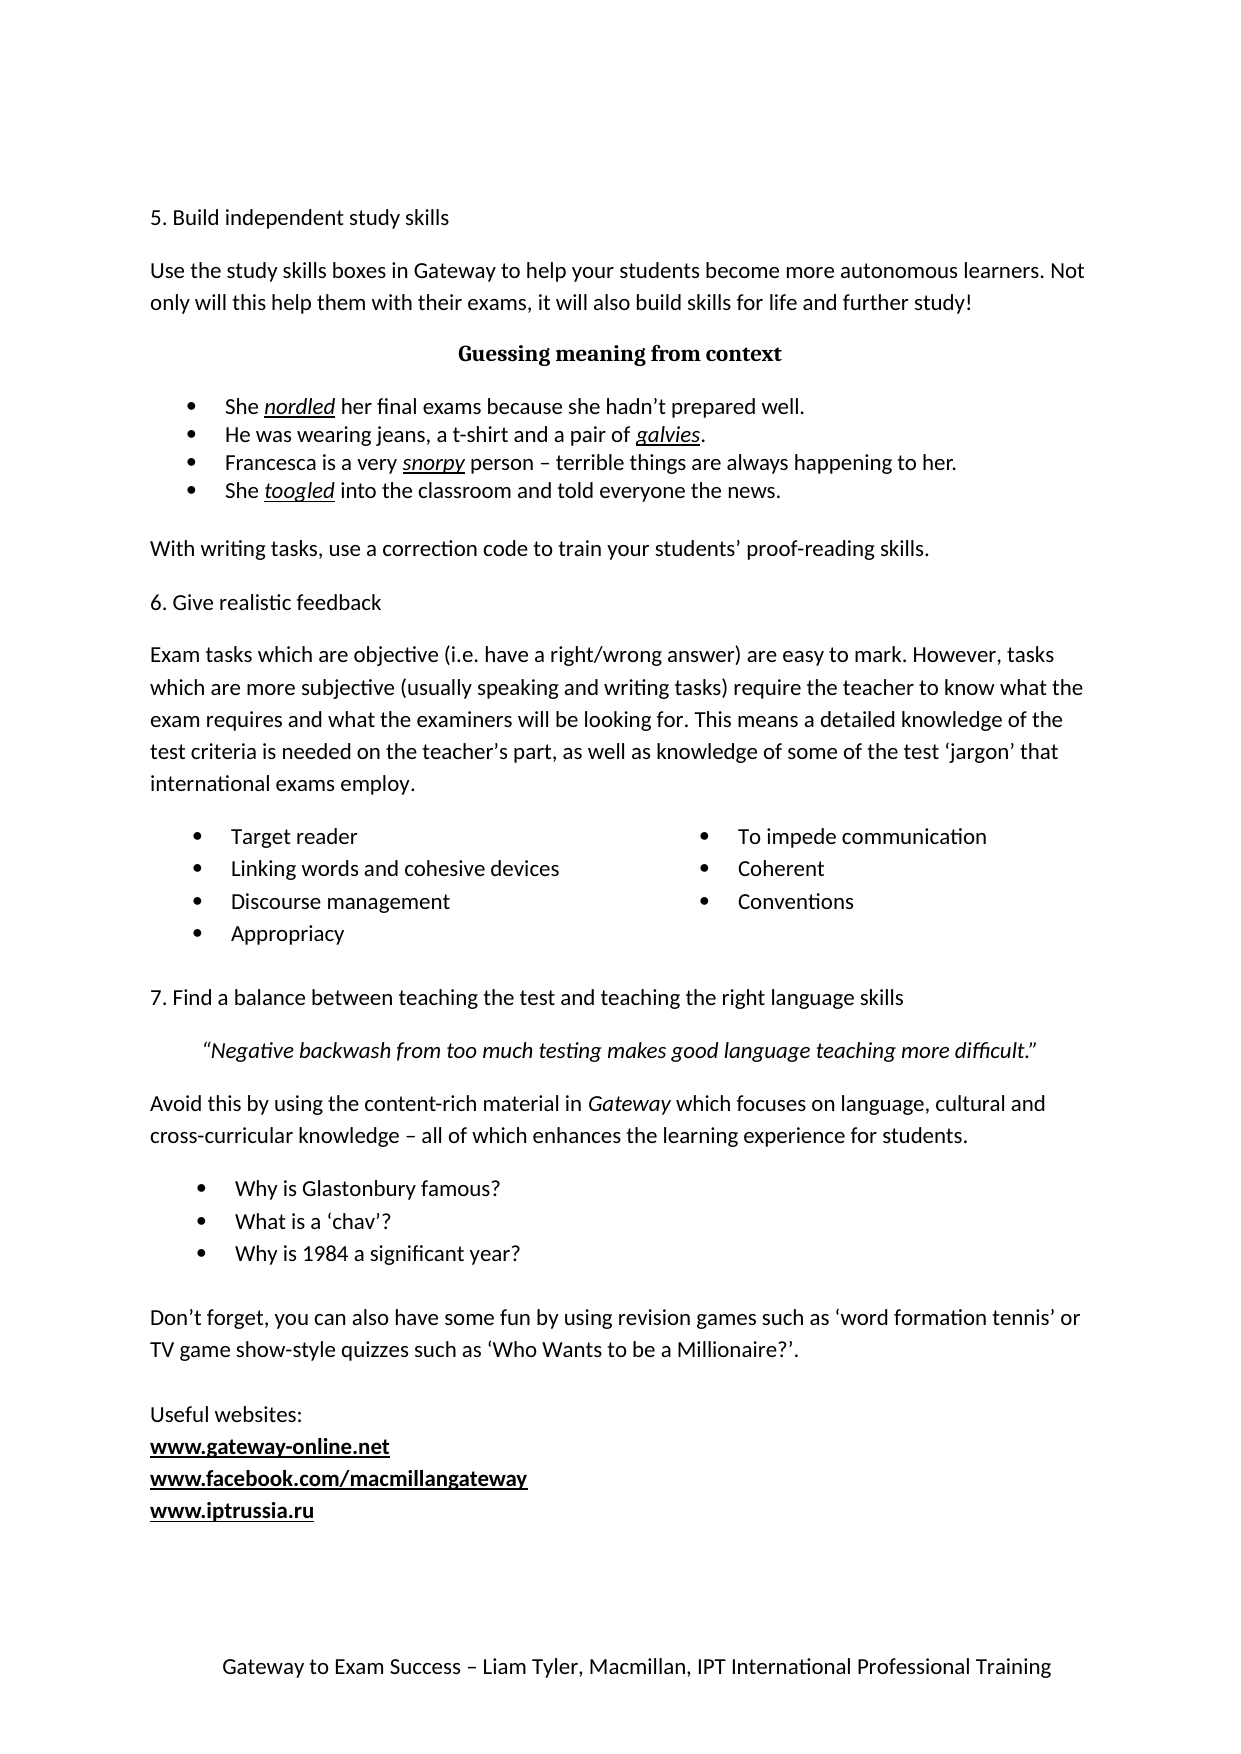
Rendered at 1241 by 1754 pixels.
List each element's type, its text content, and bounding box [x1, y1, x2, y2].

text Don’t forget, you can also have some fun by using revision games such as ‘word formation tennis’ or TV game show-style quizzes such as ‘Who Wants to be a Millionaire?’. [150, 1303, 1090, 1363]
list Appropriacy [193, 919, 583, 947]
text Use the study skills boxes in Gateway to help your students become more autonomous learners. Not only will this help them with their exams, it will also build skills for life and further study! [150, 256, 1090, 316]
list Francesca is a very snorpy person – terrible things are always happening to her. [187, 448, 1090, 476]
list Why is 1984 a significant year? [197, 1239, 1090, 1267]
text 5. Build independent study skills [150, 203, 1090, 231]
text Guessing meaning from context [150, 341, 1090, 368]
text Avoid this by using the content-rich material in Gateway which focuses on language, cultural and cross-curricular knowledge – all of which enhances the learning experience for students. [150, 1089, 1090, 1149]
list She nordled her final exams because she hadn’t prepared well. [187, 392, 1090, 420]
list Coherent [700, 854, 1090, 883]
list Why is Glastonbury famous? [197, 1174, 1090, 1203]
text www.gateway-online.net www.facebook.com/macmillangateway www.iptrussia.ru [150, 1432, 1090, 1524]
text With writing tasks, use a correction code to train your students’ proof-reading skills. [150, 534, 1090, 563]
list Linking words and cohesive devices [193, 854, 583, 883]
list Discourse management [193, 887, 583, 915]
list He was wearing jeans, a t-shirt and a pair of galvies. [187, 420, 1090, 448]
list To impede communication [700, 822, 1090, 850]
text 7. Find a balance between teaching the test and teaching the right language skills [150, 983, 1090, 1011]
list She toogled into the classroom and told everyone the news. [187, 476, 1090, 504]
text Useful websites: [150, 1400, 1090, 1428]
list What is a ‘chav’? [197, 1207, 1090, 1235]
list Target reader [193, 822, 583, 850]
text 6. Give realistic feedback [150, 588, 1090, 616]
text Exam tasks which are objective (i.e. have a right/wrong answer) are easy to mark. However, tasks which are more subjective (usually speaking and writing tasks) require the teacher to know what the exam requires and what the examiners will be looking for. This means a detailed knowledge of the test criteria is needed on the teacher’s part, as well as knowledge of some of the test ‘jargon’ that international exams employ. [150, 641, 1090, 797]
list Conventions [700, 887, 1090, 915]
text “Negative backwash from too much testing makes good language teaching more difficult.” [150, 1036, 1090, 1064]
